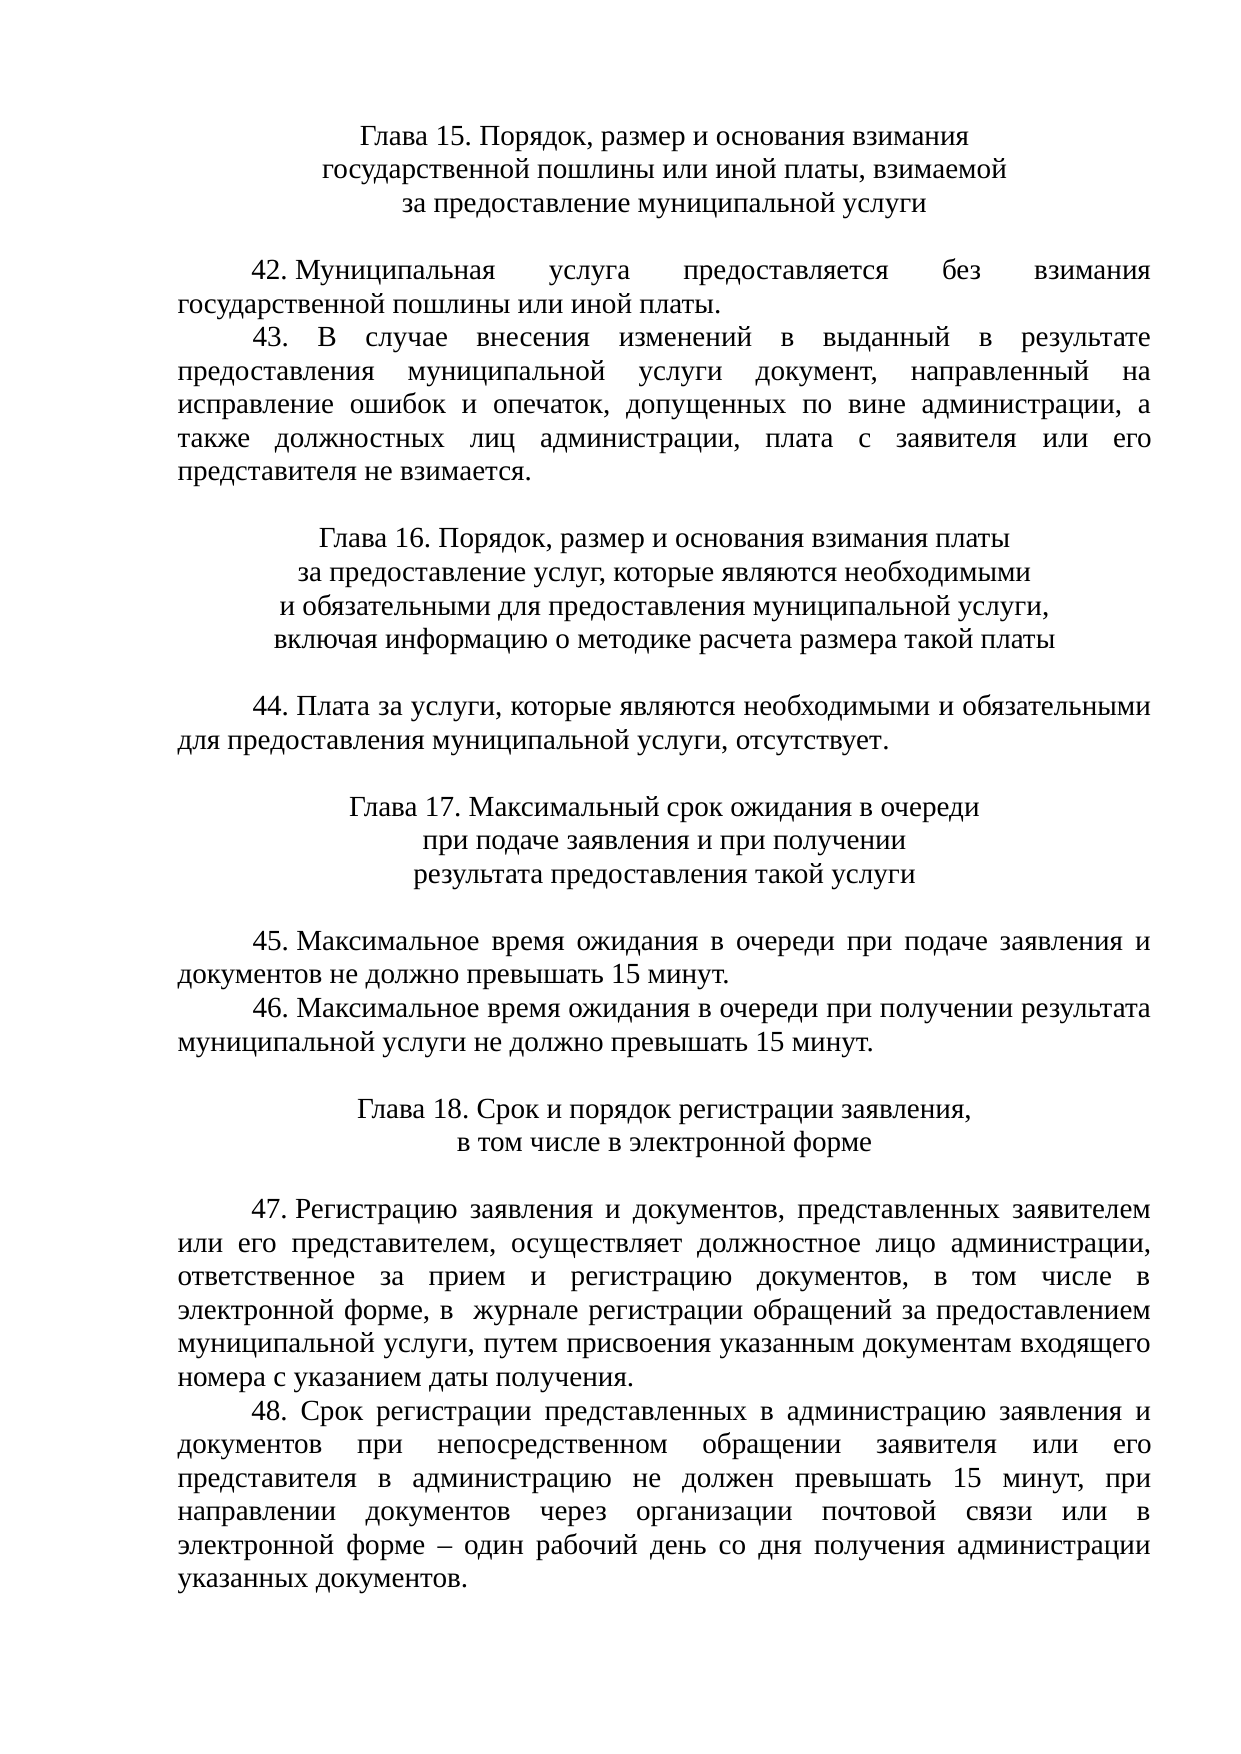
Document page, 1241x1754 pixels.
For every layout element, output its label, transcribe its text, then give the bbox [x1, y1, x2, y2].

text 45. Максимальное время ожидания в очереди при подаче заявления и документов не должно превышать 15 минут. [177, 923, 1152, 990]
text Глава 15. Порядок, размер и основания взимания [177, 118, 1152, 152]
text Глава 17. Максимальный срок ожидания в очереди при подаче заявления и при получении результата предоставления такой услуги [177, 789, 1152, 889]
text 46. Максимальное время ожидания в очереди при получении результата муниципальной услуги не должно превышать 15 минут. [177, 990, 1152, 1057]
text 47. Регистрацию заявления и документов, представленных заявителем или его представителем, осуществляет должностное лицо администрации, ответственное за прием и регистрацию документов, в том числе в электронной форме, в журнале регистрации обращений за предоставлением муниципальной услуги, путем присвоения указанным документам входящего номера с указанием даты получения. [177, 1191, 1152, 1393]
text 48. Срок регистрации представленных в администрацию заявления и документов при непосредственном обращении заявителя или его представителя в администрацию не должен превышать 15 минут, при направлении документов через организации почтовой связи или в электронной форме – один рабочий день со дня получения администрации указанных документов. [177, 1393, 1152, 1594]
text 43. В случае внесения изменений в выданный в результате предоставления муниципальной услуги документ, направленный на исправление ошибок и опечаток, допущенных по вине администрации, а также должностных лиц администрации, плата с заявителя или его представителя не взимается. [177, 319, 1152, 487]
text включая информацию о методике расчета размера такой платы [177, 621, 1152, 655]
text Глава 18. Срок и порядок регистрации заявления, [177, 1091, 1152, 1124]
text Глава 16. Порядок, размер и основания взимания платы за предоставление услуг, которые являются необходимыми и обязательными для предоставления муниципальной услуги, [177, 521, 1152, 621]
text 42. Муниципальная услуга предоставляется без взимания государственной пошлины или иной платы. [177, 252, 1152, 319]
text в том числе в электронной форме [177, 1124, 1152, 1158]
text государственной пошлины или иной платы, взимаемой [177, 152, 1152, 185]
text 44. Плата за услуги, которые являются необходимыми и обязательными для предоставления муниципальной услуги, отсутствует. [177, 688, 1152, 755]
text за предоставление муниципальной услуги [177, 185, 1152, 219]
